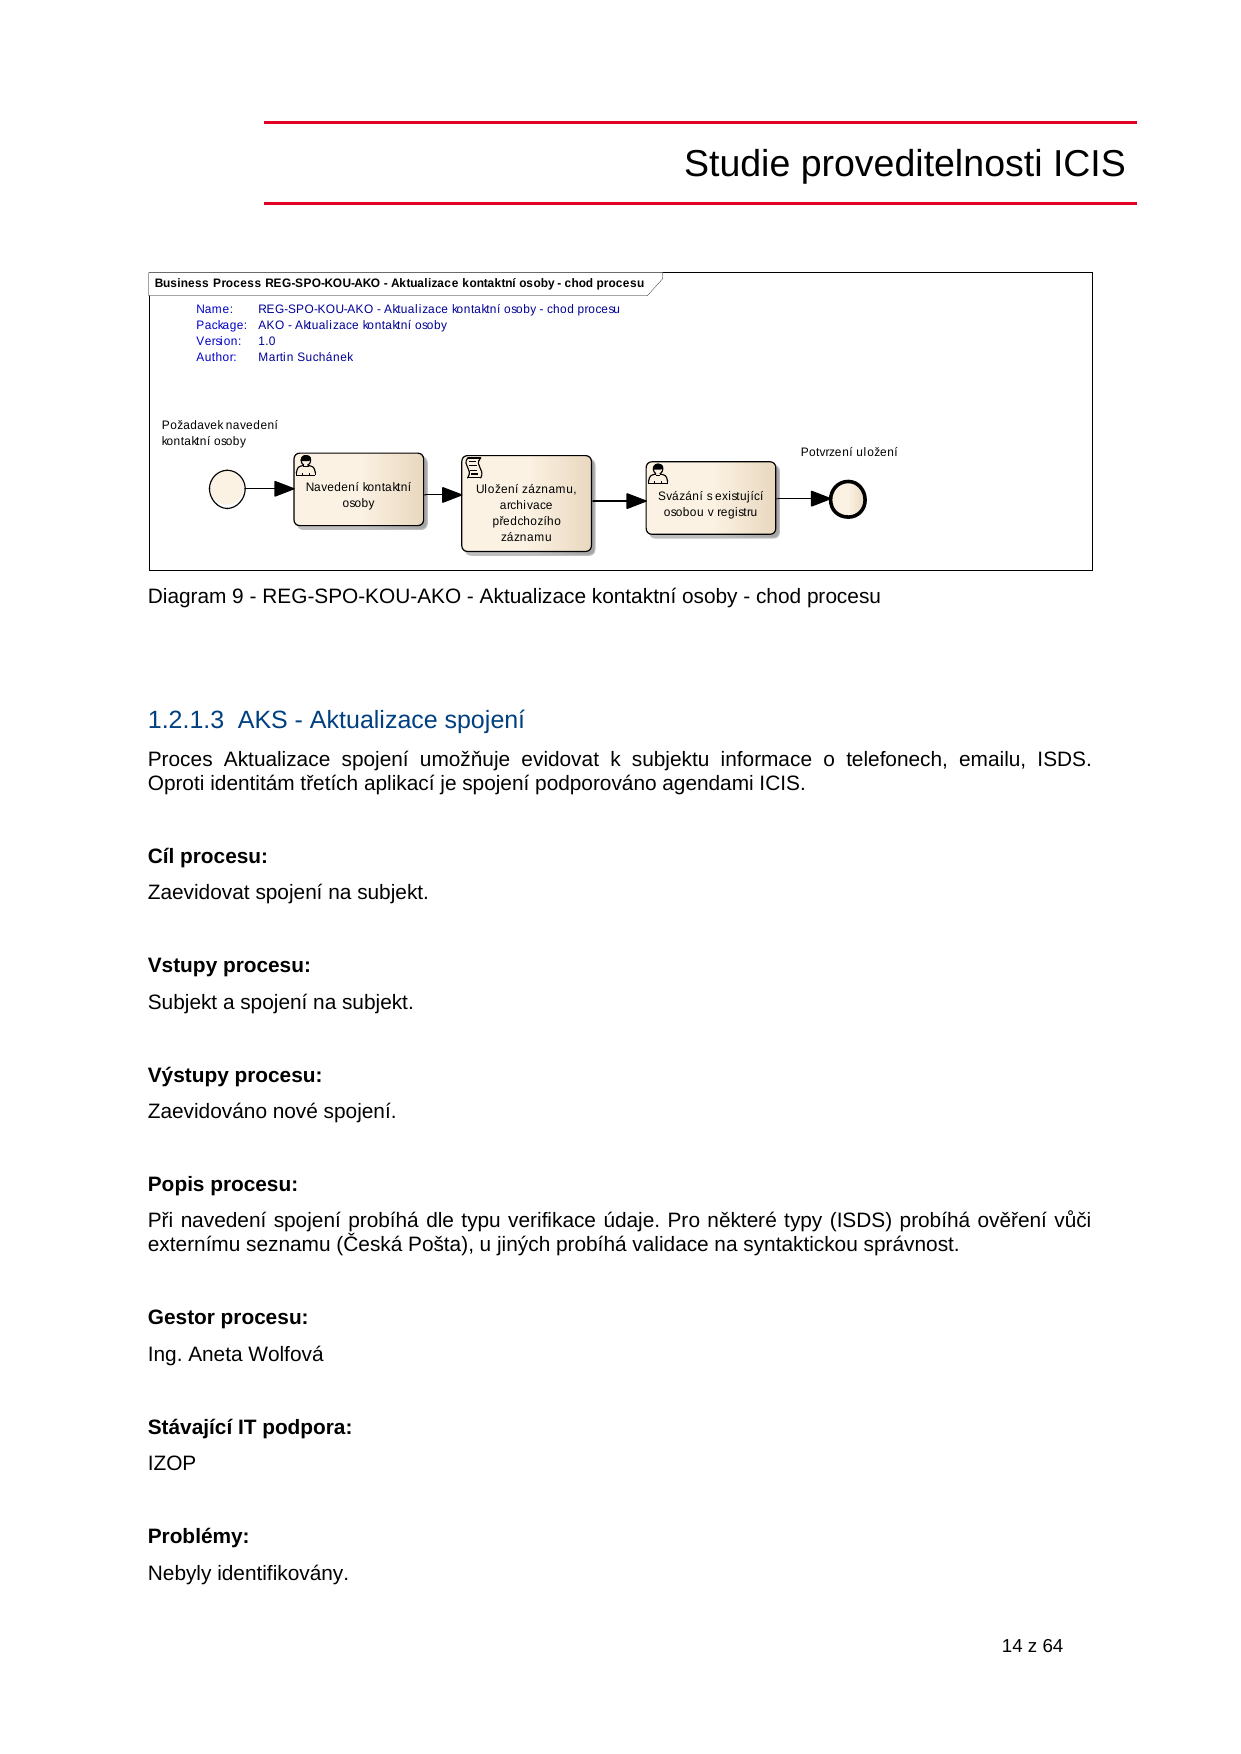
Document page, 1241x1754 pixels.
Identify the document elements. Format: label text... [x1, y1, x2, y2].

text Zaevidovat spojení na subjekt. [148, 880, 1093, 904]
text Vstupy procesu: [148, 953, 1093, 977]
text Zaevidováno nové spojení. [148, 1099, 1093, 1123]
subtitle AKS - Aktualizace spojení [148, 706, 1093, 734]
text Diagram 9 - REG-SPO-KOU-AKO - Aktualizace kontaktní osoby - chod procesu [148, 584, 1093, 608]
text Ing. Aneta Wolfová [148, 1342, 1093, 1366]
text Subjekt a spojení na subjekt. [148, 989, 1093, 1013]
text IZOP [148, 1451, 1093, 1475]
text Při navedení spojení probíhá dle typu verifikace údaje. Pro některé typy (ISDS) probíhá ověření vůči externímu seznamu (Česká Pošta), u jiných probíhá validace na syntaktickou správnost. [148, 1208, 1093, 1256]
text Výstupy procesu: [148, 1062, 1093, 1086]
text Problémy: [148, 1524, 1093, 1548]
text Popis procesu: [148, 1172, 1093, 1196]
text Nebyly identifikovány. [148, 1560, 1093, 1584]
text Cíl procesu: [148, 844, 1093, 868]
text Proces Aktualizace spojení umožňuje evidovat k subjektu informace o telefonech, emailu, ISDS. Oproti identitám třetích aplikací je spojení podporováno agendami ICIS. [148, 747, 1093, 795]
text Gestor procesu: [148, 1305, 1093, 1329]
text Stávající IT podpora: [148, 1414, 1093, 1438]
